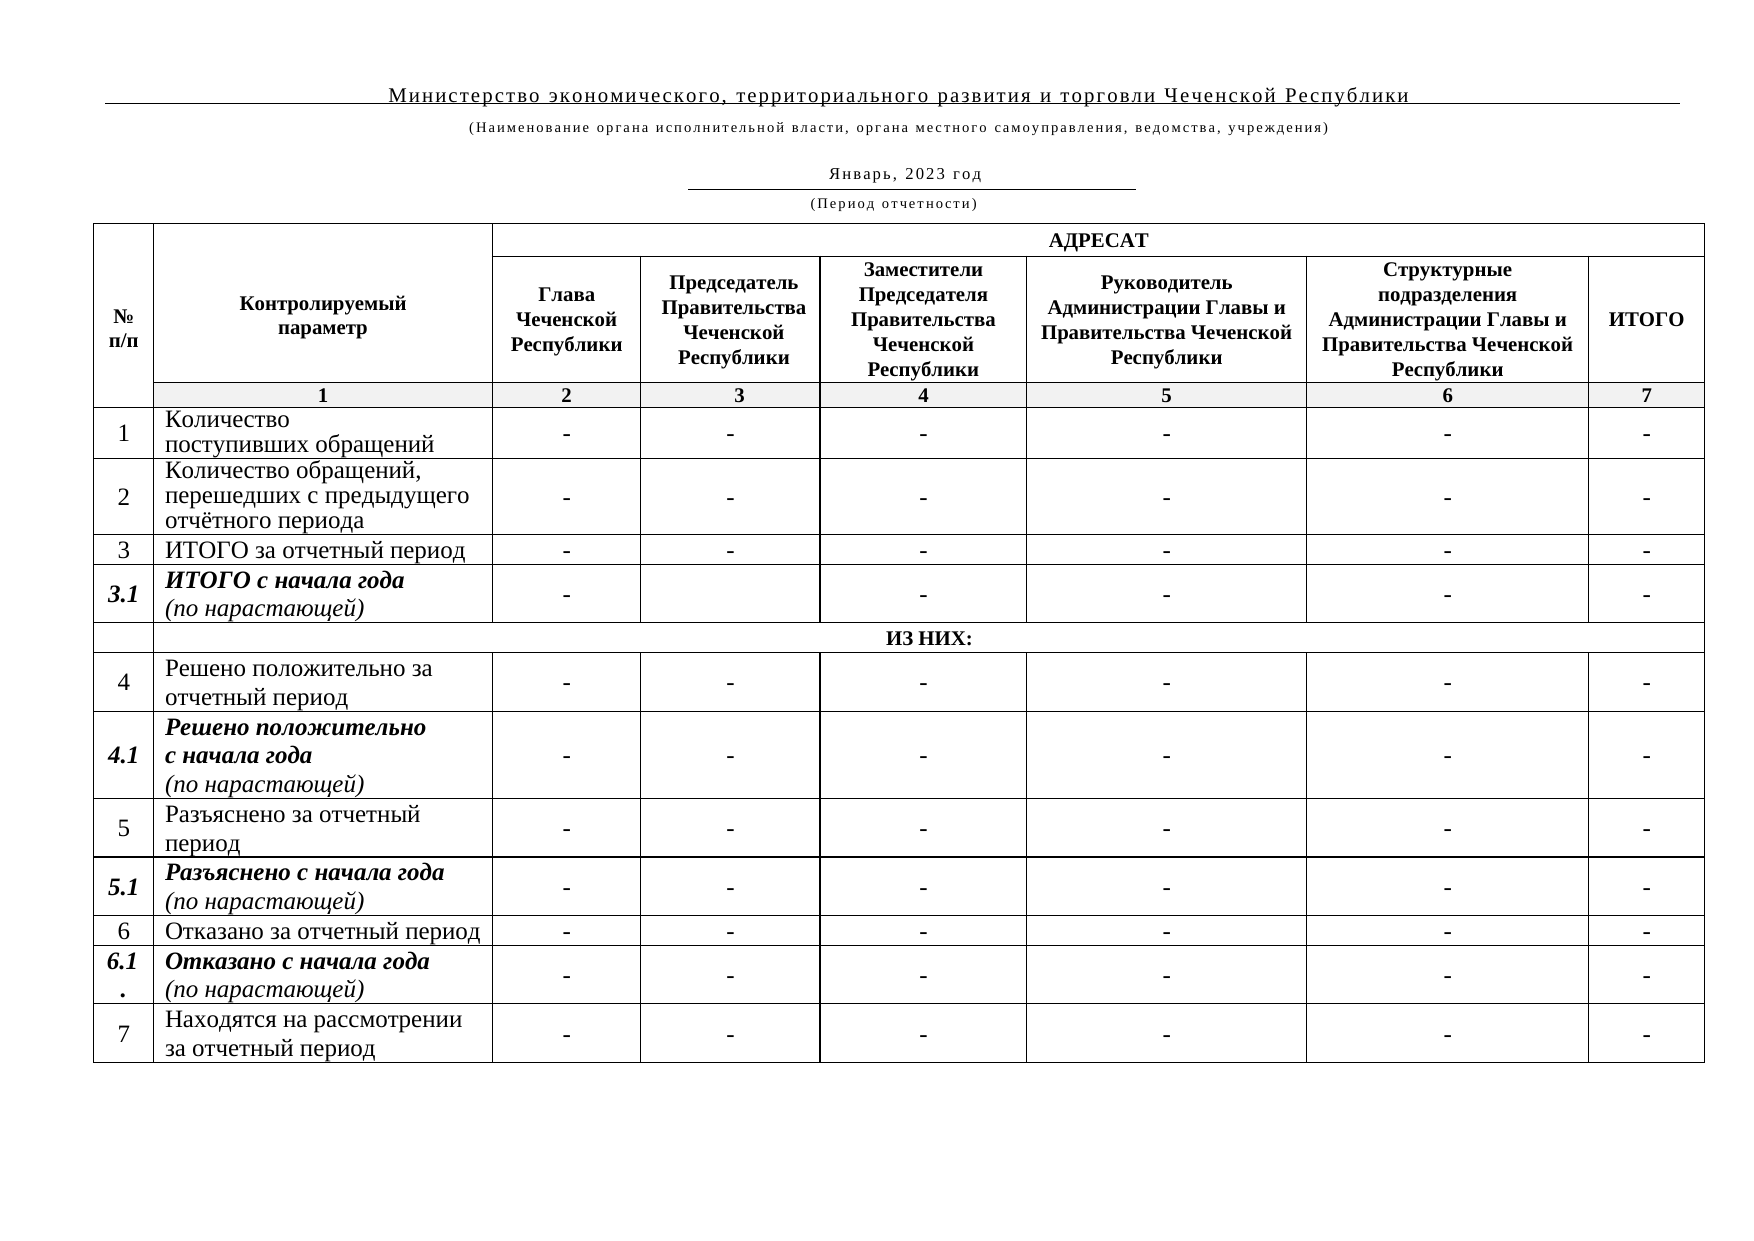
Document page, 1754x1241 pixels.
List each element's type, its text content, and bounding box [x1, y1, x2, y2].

table_cell Решено положительно за отчетный период [154, 653, 492, 711]
table_cell - [1589, 408, 1704, 458]
table_cell - [641, 535, 819, 564]
table_cell 4.1 [94, 712, 153, 798]
table_cell 4 [94, 653, 153, 711]
table_cell 6.1. [94, 946, 153, 1003]
table_header Контролируемый параметр [154, 224, 492, 382]
table_cell - [1307, 408, 1588, 458]
table_cell - [821, 565, 1026, 622]
table_cell - [821, 653, 1026, 711]
table_cell - [1027, 459, 1306, 534]
table_cell - [1027, 799, 1306, 856]
table_cell 5.1 [94, 858, 153, 915]
table_cell 4 [821, 383, 1026, 407]
table_cell - [1589, 1004, 1704, 1062]
table_cell 6 [1307, 383, 1588, 407]
table_cell - [1589, 459, 1704, 534]
table_cell - [821, 535, 1026, 564]
table_cell - [1589, 858, 1704, 915]
text Январь, 2023 год [118, 163, 1680, 183]
table_cell Председатель Правительства Чеченской Республики [641, 257, 819, 382]
table_cell - [821, 858, 1026, 915]
table_cell - [1027, 858, 1306, 915]
table_cell - [1307, 459, 1588, 534]
table_header АДРЕСАТ [493, 224, 1704, 256]
table_cell - [641, 459, 819, 534]
table_cell - [641, 858, 819, 915]
table_cell 1 [94, 408, 153, 458]
table_cell 3 [94, 535, 153, 564]
table_cell - [821, 1004, 1026, 1062]
table_cell Разъяснено с начала года (по нарастающей) [154, 858, 492, 915]
table_cell - [641, 712, 819, 798]
table_cell Решено положительно с начала года (по нарастающей) [154, 712, 492, 798]
table_cell [641, 565, 819, 622]
table_cell [94, 623, 153, 652]
table_cell ИТОГО за отчетный период [154, 535, 492, 564]
table_cell - [641, 946, 819, 1003]
table_cell 2 [94, 459, 153, 534]
table_cell - [1307, 653, 1588, 711]
table_cell - [641, 408, 819, 458]
text (Период отчетности) [282, 183, 1680, 211]
table_cell - [821, 408, 1026, 458]
table_cell ИТОГО с начала года (по нарастающей) [154, 565, 492, 622]
table_cell 3.1 [94, 565, 153, 622]
table_cell - [641, 653, 819, 711]
table_cell - [1589, 916, 1704, 945]
table_cell 1 [154, 383, 492, 407]
table_cell - [1027, 565, 1306, 622]
table_cell - [821, 916, 1026, 945]
table_cell ИТОГО [1589, 257, 1704, 382]
table_cell - [493, 459, 640, 534]
table_cell - [1307, 799, 1588, 856]
table_cell ИЗ НИХ: [154, 623, 1704, 652]
text Министерство экономического, территориального развития и торговли Чеченской Республики [118, 83, 1680, 103]
table_cell - [641, 799, 819, 856]
table_cell - [493, 1004, 640, 1062]
table_cell - [1027, 535, 1306, 564]
table_cell - [1589, 799, 1704, 856]
table_cell - [493, 565, 640, 622]
table_cell - [1307, 1004, 1588, 1062]
table_cell - [1307, 916, 1588, 945]
table_cell - [1307, 946, 1588, 1003]
table_cell - [1307, 712, 1588, 798]
table_cell - [1589, 946, 1704, 1003]
table_cell - [1027, 916, 1306, 945]
table_cell - [1027, 946, 1306, 1003]
table_cell - [821, 799, 1026, 856]
table_cell - [493, 653, 640, 711]
table_cell - [641, 916, 819, 945]
table_cell 6 [94, 916, 153, 945]
table_cell Находятся на рассмотрении за отчетный период [154, 1004, 492, 1062]
table_cell - [493, 799, 640, 856]
table_cell - [821, 712, 1026, 798]
table_cell - [1307, 535, 1588, 564]
table_cell Количество обращений, перешедших с предыдущего отчётного периода [154, 459, 492, 534]
table_cell - [1589, 712, 1704, 798]
table_cell Заместители Председателя Правительства Чеченской Республики [821, 257, 1026, 382]
table_cell - [1307, 565, 1588, 622]
table_cell Глава Чеченской Республики [493, 257, 640, 382]
table_cell Отказано за отчетный период [154, 916, 492, 945]
text (Наименование органа исполнительной власти, органа местного самоуправления, ведомства, учреждения) [118, 107, 1680, 135]
table_cell - [1589, 535, 1704, 564]
table_cell 3 [641, 383, 819, 407]
table_cell 7 [94, 1004, 153, 1062]
table_cell - [821, 459, 1026, 534]
table_cell - [493, 858, 640, 915]
table_cell Руководитель Администрации Главы и Правительства Чеченской Республики [1027, 257, 1306, 382]
table_cell Структурные подразделения Администрации Главы и Правительства Чеченской Республики [1307, 257, 1588, 382]
table_cell - [493, 946, 640, 1003]
table_cell - [821, 946, 1026, 1003]
table_cell 2 [493, 383, 640, 407]
table_cell - [493, 408, 640, 458]
table_cell - [1027, 712, 1306, 798]
table_cell 5 [94, 799, 153, 856]
table_cell - [1307, 858, 1588, 915]
table_cell - [1027, 408, 1306, 458]
table_cell - [1027, 1004, 1306, 1062]
table_cell Количество поступивших обращений [154, 408, 492, 458]
table_cell Разъяснено за отчетный период [154, 799, 492, 856]
table_cell 7 [1589, 383, 1704, 407]
table_cell - [1589, 565, 1704, 622]
table_cell - [493, 535, 640, 564]
table_cell - [493, 712, 640, 798]
table_cell - [641, 1004, 819, 1062]
table_cell - [493, 916, 640, 945]
table_header № п/п [94, 224, 153, 407]
table_cell Отказано с начала года (по нарастающей) [154, 946, 492, 1003]
table_cell 5 [1027, 383, 1306, 407]
table_cell - [1027, 653, 1306, 711]
table_cell - [1589, 653, 1704, 711]
